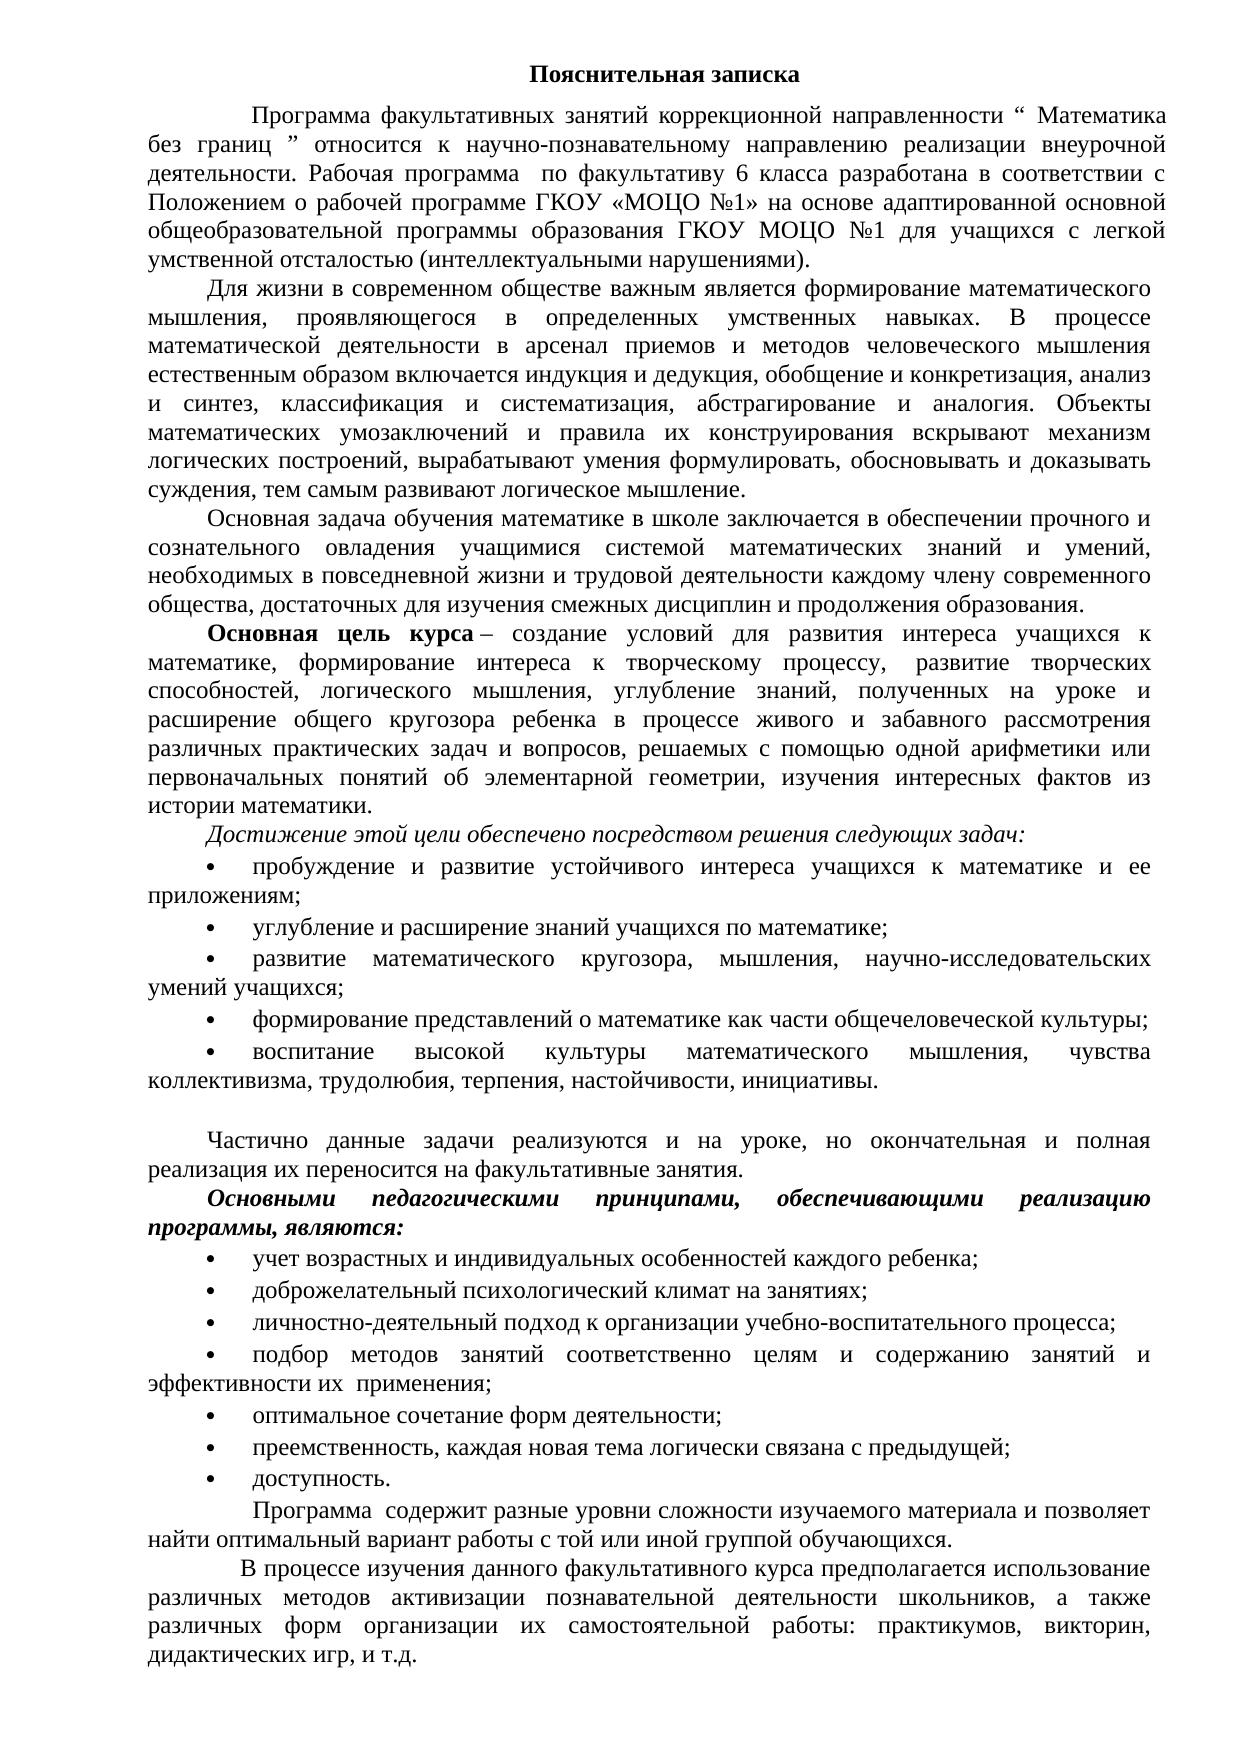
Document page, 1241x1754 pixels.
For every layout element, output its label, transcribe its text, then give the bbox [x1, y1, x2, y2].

text Пояснительная записка [177, 59, 1152, 88]
list учет возрастных и индивидуальных особенностей каждого ребенка; [148, 1243, 1152, 1272]
text Для жизни в современном обществе важным является формирование математического мышления, проявляющегося в определенных умственных навыках. В процессе математической деятельности в арсенал приемов и методов человеческого мышления естественным образом включается индукция и дедукция, обобщение и конкретизация, анализ и синтез, классификация и систематизация, абстрагирование и аналогия. Объекты математических умозаключений и правила их конструирования вскрывают механизм логических построений, вырабатывают умения формулировать, обосновывать и доказывать суждения, тем самым развивают логическое мышление. [148, 273, 1152, 503]
text Основными педагогическими принципами, обеспечивающими реализацию программы, являются: [148, 1183, 1152, 1240]
list доброжелательный психологический климат на занятиях; [148, 1275, 1152, 1304]
text Программа содержит разные уровни сложности изучаемого материала и позволяет найти оптимальный вариант работы с той или иной группой обучающихся. [148, 1495, 1152, 1553]
text Достижение этой цели обеспечено посредством решения следующих задач: [148, 819, 1152, 848]
text В процессе изучения данного факультативного курса предполагается использование различных методов активизации познавательной деятельности школьников, а также различных форм организации их самостоятельной работы: практикумов, викторин, дидактических игр, и т.д. [148, 1553, 1152, 1668]
list оптимальное сочетание форм деятельности; [148, 1400, 1152, 1428]
list развитие математического кругозора, мышления, научно-исследовательских умений учащихся; [148, 943, 1152, 1001]
list подбор методов занятий соответственно целям и содержанию занятий и эффективности их применения; [148, 1339, 1152, 1397]
list личностно-деятельный подход к организации учебно-воспитательного процесса; [148, 1307, 1152, 1336]
list пробуждение и развитие устойчивого интереса учащихся к математике и ее приложениям; [148, 851, 1152, 908]
list доступность. [148, 1463, 1152, 1492]
text Программа факультативных занятий коррекционной направленности “ Математика без границ ” относится к научно-познавательному направлению реализации внеурочной деятельности. Рабочая программа по факультативу 6 класса разработана в соответствии с Положением о рабочей программе ГКОУ «МОЦО №1» на основе адаптированной основной общеобразовательной программы образования ГКОУ МОЦО №1 для учащихся с легкой умственной отсталостью (интеллектуальными нарушениями). [148, 100, 1167, 273]
list углубление и расширение знаний учащихся по математике; [148, 912, 1152, 940]
list формирование представлений о математике как части общечеловеческой культуры; [148, 1004, 1152, 1033]
text Основная задача обучения математике в школе заключается в обеспечении прочного и сознательного овладения учащимися системой математических знаний и умений, необходимых в повседневной жизни и трудовой деятельности каждому члену современного общества, достаточных для изучения смежных дисциплин и продолжения образования. [148, 503, 1152, 618]
list преемственность, каждая новая тема логически связана с предыдущей; [148, 1432, 1152, 1460]
text Частично данные задачи реализуются и на уроке, но окончательная и полная реализация их переносится на факультативные занятия. [148, 1125, 1152, 1183]
text Основная цель курса – создание условий для развития интереса учащихся к математике, формирование интереса к творческому процессу, развитие творческих способностей, логического мышления, углубление знаний, полученных на уроке и расширение общего кругозора ребенка в процессе живого и забавного рассмотрения различных практических задач и вопросов, решаемых с помощью одной арифметики или первоначальных понятий об элементарной геометрии, изучения интересных фактов из истории математики. [148, 618, 1152, 819]
list воспитание высокой культуры математического мышления, чувства коллективизма, трудолюбия, терпения, настойчивости, инициативы. [148, 1036, 1152, 1093]
